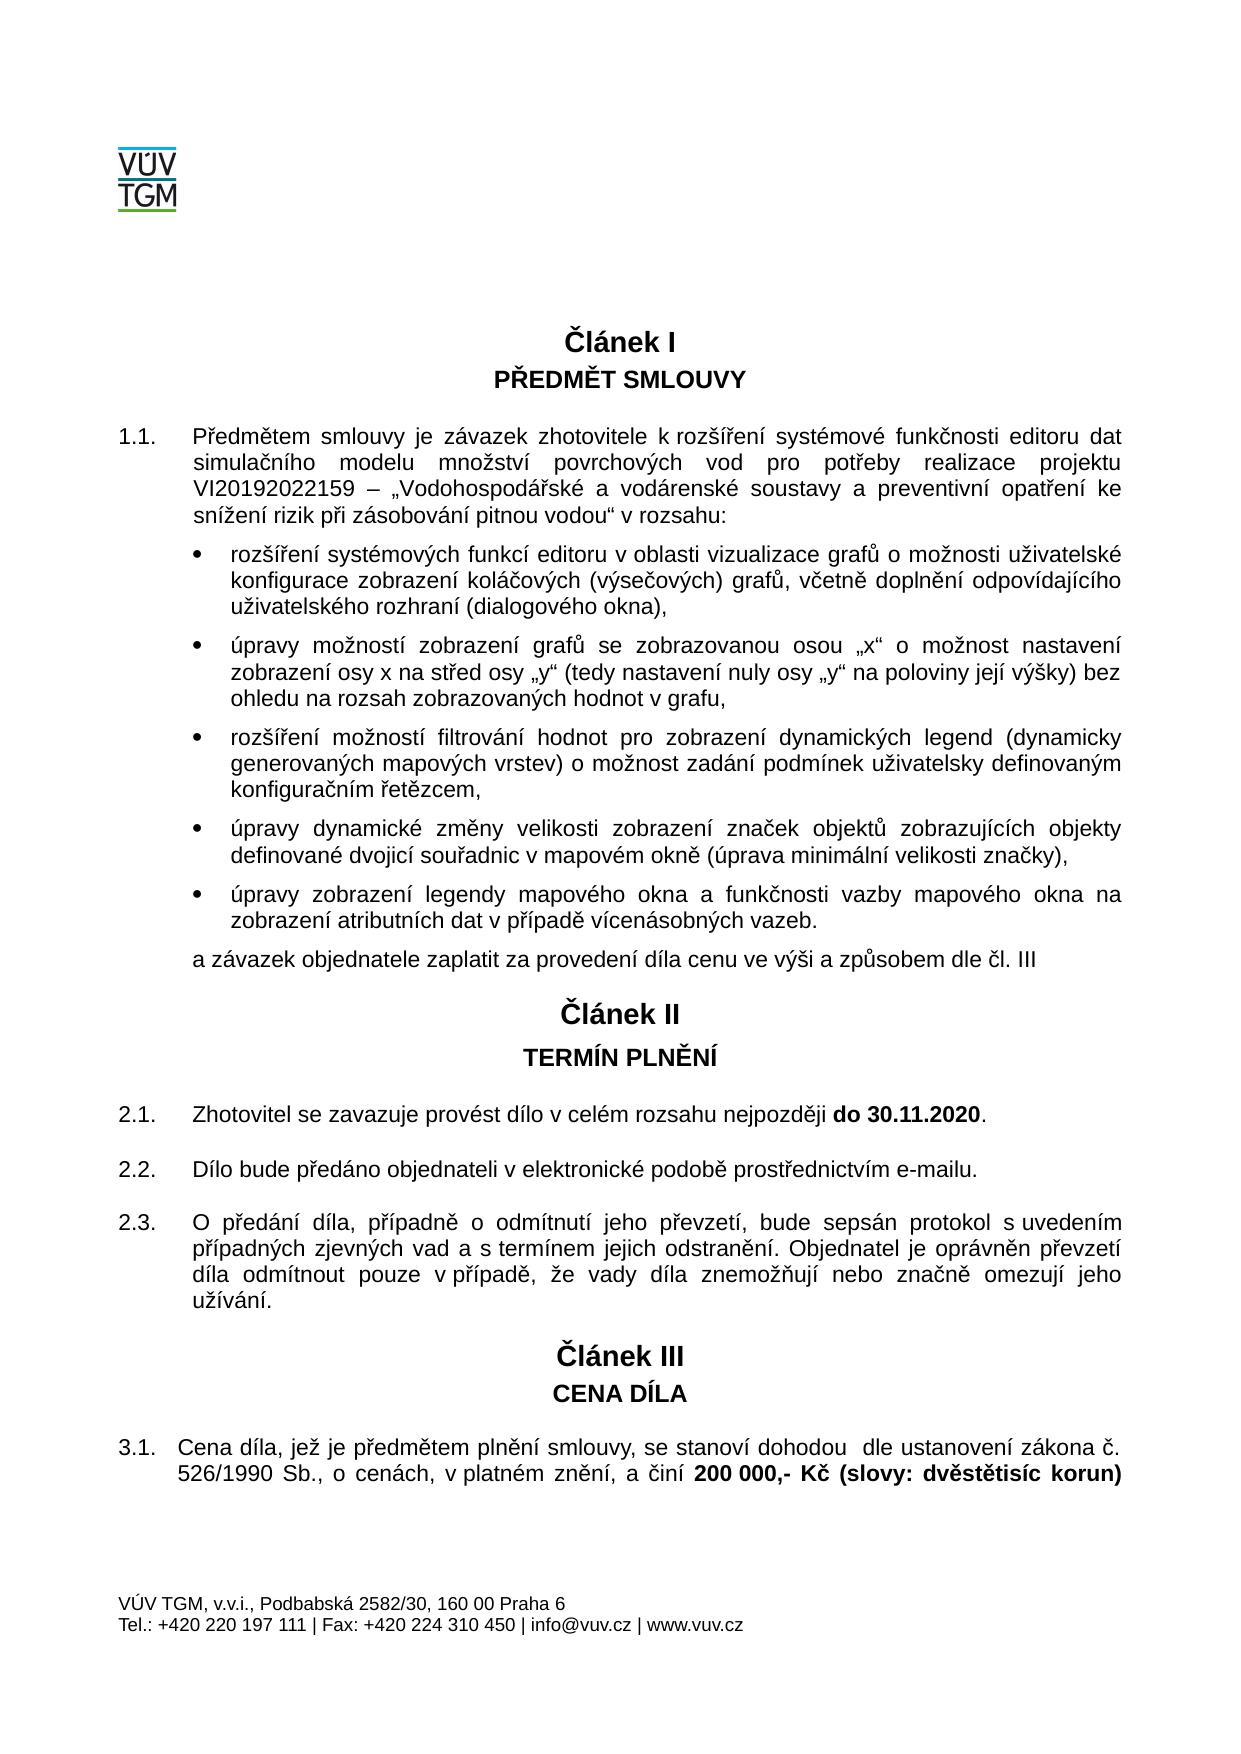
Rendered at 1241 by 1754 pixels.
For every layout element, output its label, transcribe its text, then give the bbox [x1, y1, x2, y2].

text 2.3. O předání díla, případně o odmítnutí jeho převzetí, bude sepsán protokol s uvedením případných zjevných vad a s termínem jejich odstranění. Objednatel je oprávněn převzetí díla odmítnout pouze v případě, že vady díla znemožňují nebo značně omezují jeho užívání. [118, 1208, 1122, 1314]
subtitle Článek III [118, 1339, 1122, 1372]
text 2.2. Dílo bude předáno objednateli v elektronické podobě prostřednictvím e-mailu. [118, 1156, 1122, 1182]
text 2.1. Zhotovitel se zavazuje provést dílo v celém rozsahu nejpozději do 30.11.2020. [118, 1101, 1122, 1127]
text a závazek objednatele zaplatit za provedení díla cenu ve výši a způsobem dle čl. III [192, 946, 1122, 972]
subtitle Článek II [117, 997, 1122, 1031]
list Předmětem smlouvy je závazek zhotovitele k rozšíření systémové funkčnosti editoru dat simulačního modelu množství povrchových vod pro potřeby realizace projektu VI20192022159 – „Vodohospodářské a vodárenské soustavy a preventivní opatření ke snížení rizik při zásobování pitnou vodou“ v rozsahu: [118, 423, 1122, 528]
list úpravy zobrazení legendy mapového okna a funkčnosti vazby mapového okna na zobrazení atributních dat v případě vícenásobných vazeb. [193, 881, 1122, 933]
list úpravy dynamické změny velikosti zobrazení značek objektů zobrazujících objekty definované dvojicí souřadnic v mapovém okně (úprava minimální velikosti značky), [193, 815, 1122, 868]
text TERMÍN PLNĚNÍ [118, 1043, 1122, 1072]
text CENA DÍLA [118, 1379, 1122, 1407]
text PŘEDMĚT SMLOUVY [118, 365, 1122, 394]
subtitle Článek I [118, 325, 1122, 359]
list rozšíření systémových funkcí editoru v oblasti vizualizace grafů o možnosti uživatelské konfigurace zobrazení koláčových (výsečových) grafů, včetně doplnění odpovídajícího uživatelského rozhraní (dialogového okna), [193, 541, 1122, 620]
list rozšíření možností filtrování hodnot pro zobrazení dynamických legend (dynamicky generovaných mapových vrstev) o možnost zadání podmínek uživatelsky definovaným konfiguračním řetězcem, [193, 724, 1122, 803]
list úpravy možností zobrazení grafů se zobrazovanou osou „x“ o možnost nastavení zobrazení osy x na střed osy „y“ (tedy nastavení nuly osy „y“ na poloviny její výšky) bez ohledu na rozsah zobrazovaných hodnot v grafu, [193, 632, 1122, 711]
picture [118, 151, 177, 212]
